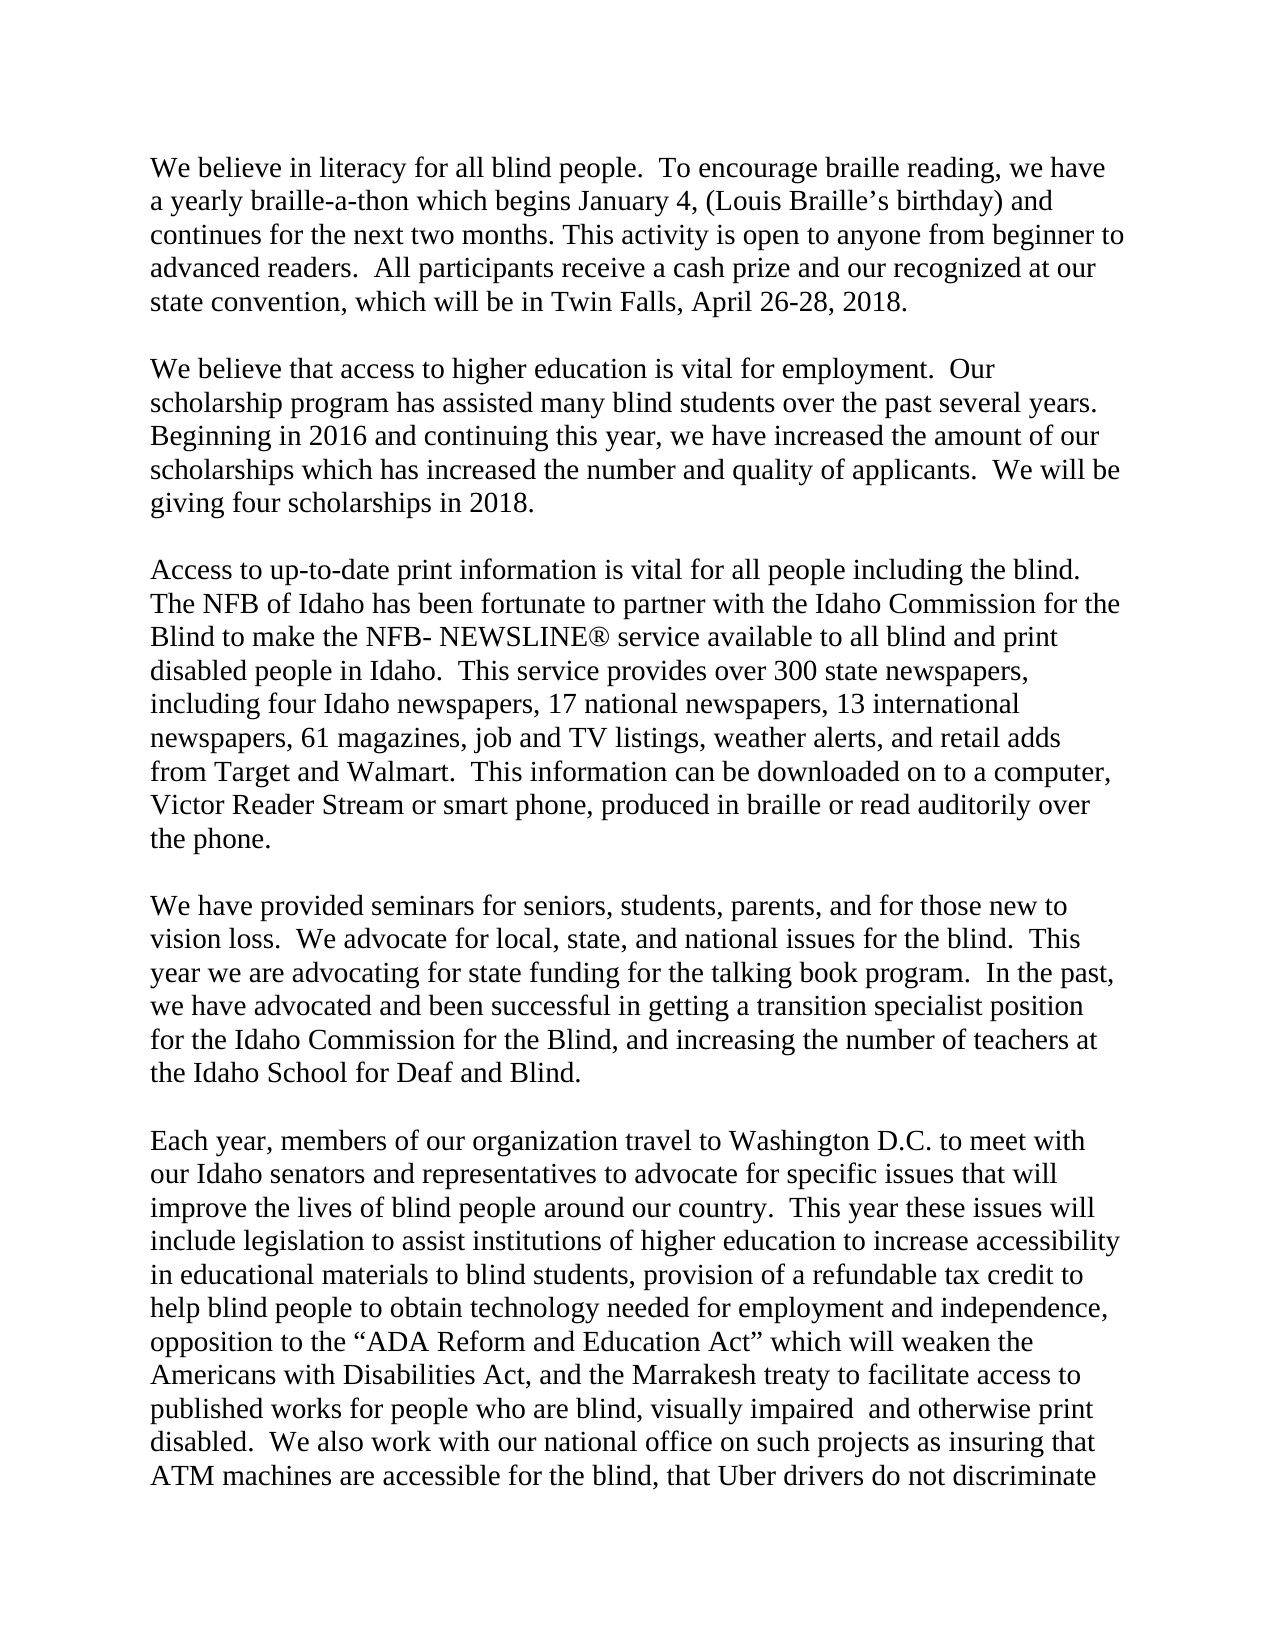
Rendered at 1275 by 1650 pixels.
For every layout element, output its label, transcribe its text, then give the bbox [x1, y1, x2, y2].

text We believe in literacy for all blind people. To encourage braille reading, we have a yearly braille-a-thon which begins January 4, (Louis Braille’s birthday) and continues for the next two months. This activity is open to anyone from beginner to advanced readers. All participants receive a cash prize and our recognized at our state convention, which will be in Twin Falls, April 26-28, 2018. [150, 150, 1125, 318]
text Access to up-to-date print information is vital for all people including the blind. The NFB of Idaho has been fortunate to partner with the Idaho Commission for the Blind to make the NFB- NEWSLINE® service available to all blind and print disabled people in Idaho. This service provides over 300 state newspapers, including four Idaho newspapers, 17 national newspapers, 13 international newspapers, 61 magazines, job and TV listings, weather alerts, and retail adds from Target and Walmart. This information can be downloaded on to a computer, Victor Reader Stream or smart phone, produced in braille or read auditorily over the phone. [150, 552, 1125, 854]
text We believe that access to higher education is vital for employment. Our scholarship program has assisted many blind students over the past several years. Beginning in 2016 and continuing this year, we have increased the amount of our scholarships which has increased the number and quality of applicants. We will be giving four scholarships in 2018. [150, 351, 1125, 519]
text We have provided seminars for seniors, students, parents, and for those new to vision loss. We advocate for local, state, and national issues for the blind. This year we are advocating for state funding for the talking book program. In the past, we have advocated and been successful in getting a transition specialist position for the Idaho Commission for the Blind, and increasing the number of teachers at the Idaho School for Deaf and Blind. [150, 888, 1125, 1089]
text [150, 1123, 1125, 1492]
